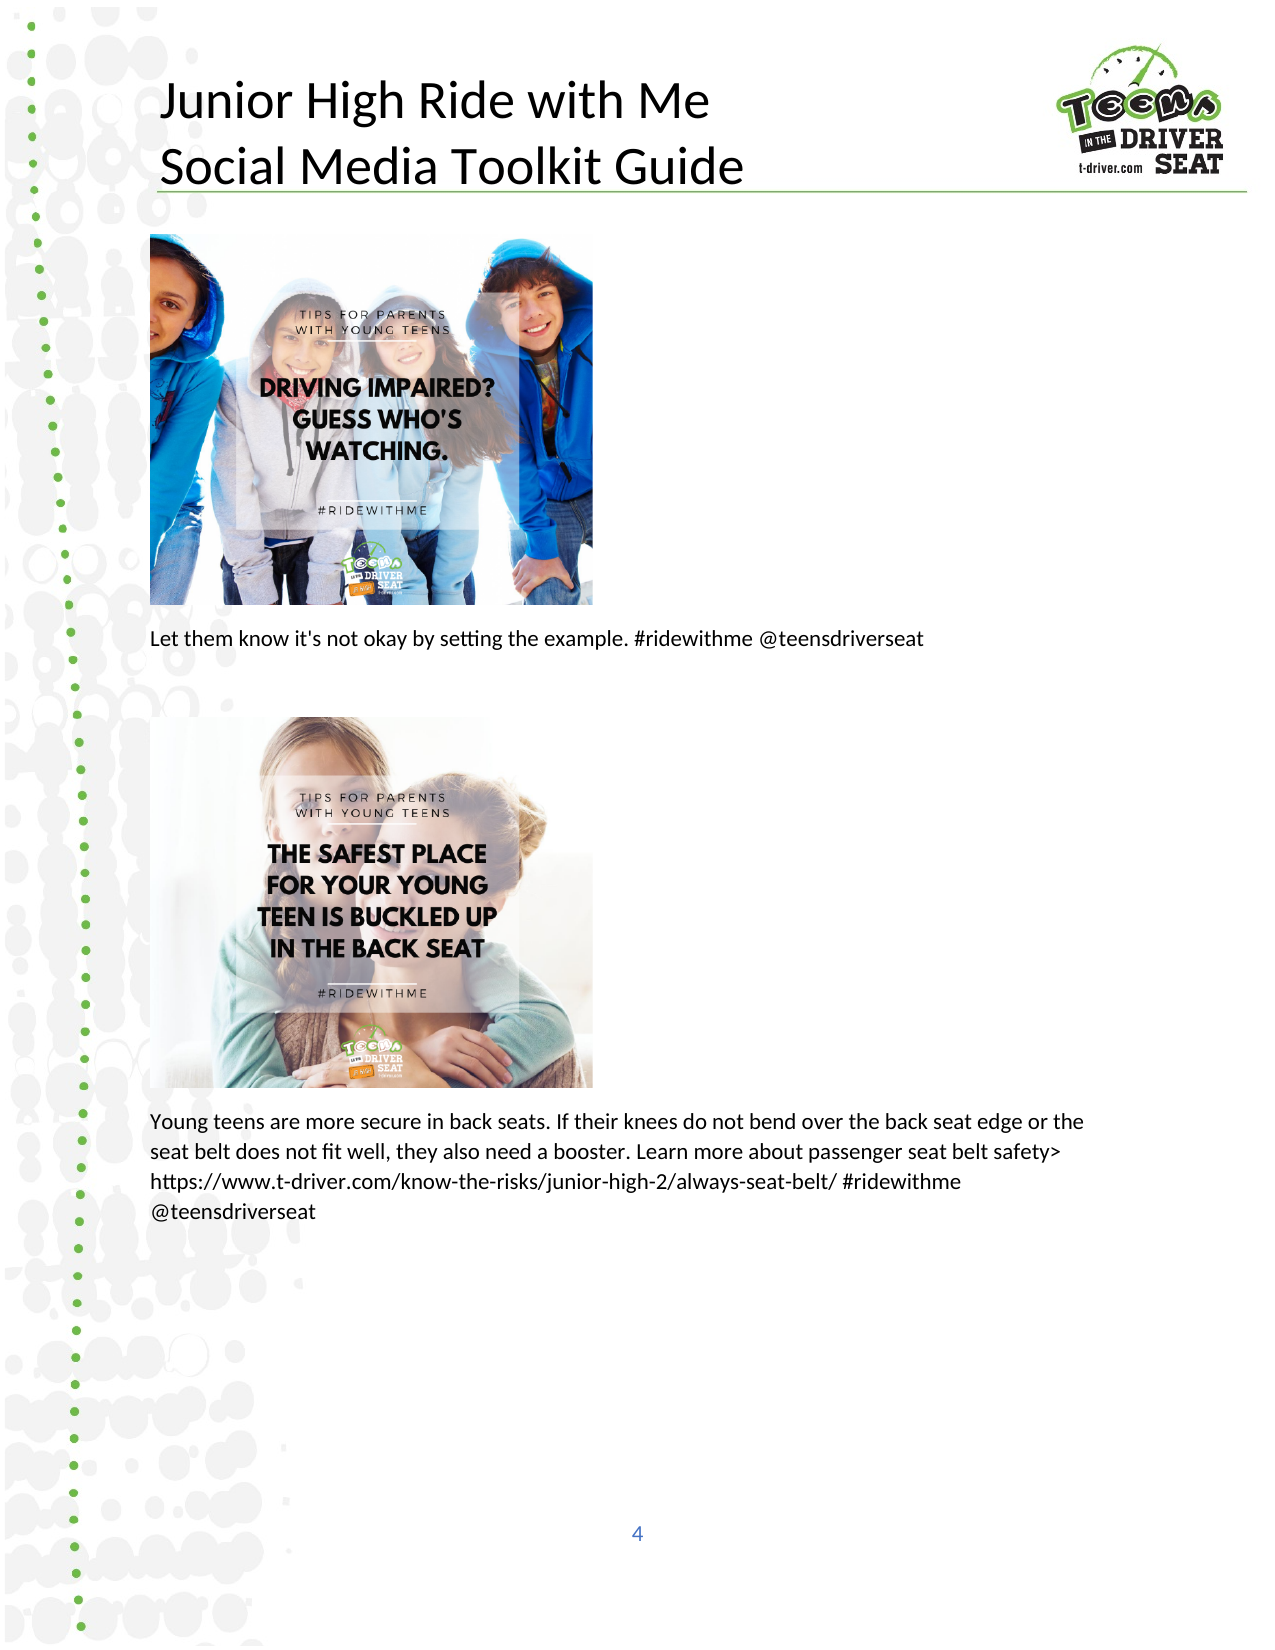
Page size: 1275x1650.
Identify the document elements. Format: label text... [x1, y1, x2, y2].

text Let them know it's not okay by setting the example. #ridewithme @teensdriverseat [150, 624, 1125, 652]
text Young teens are more secure in back seats. If their knees do not bend over the back seat edge or the seat belt does not fit well, they also need a booster. Learn more about passenger seat belt safety> https://www.t-driver.com/know-the-risks/junior-high-2/always-seat-belt/ #ridewithme @teensdriverseat [150, 1107, 1125, 1226]
picture [4, 7, 1271, 1646]
